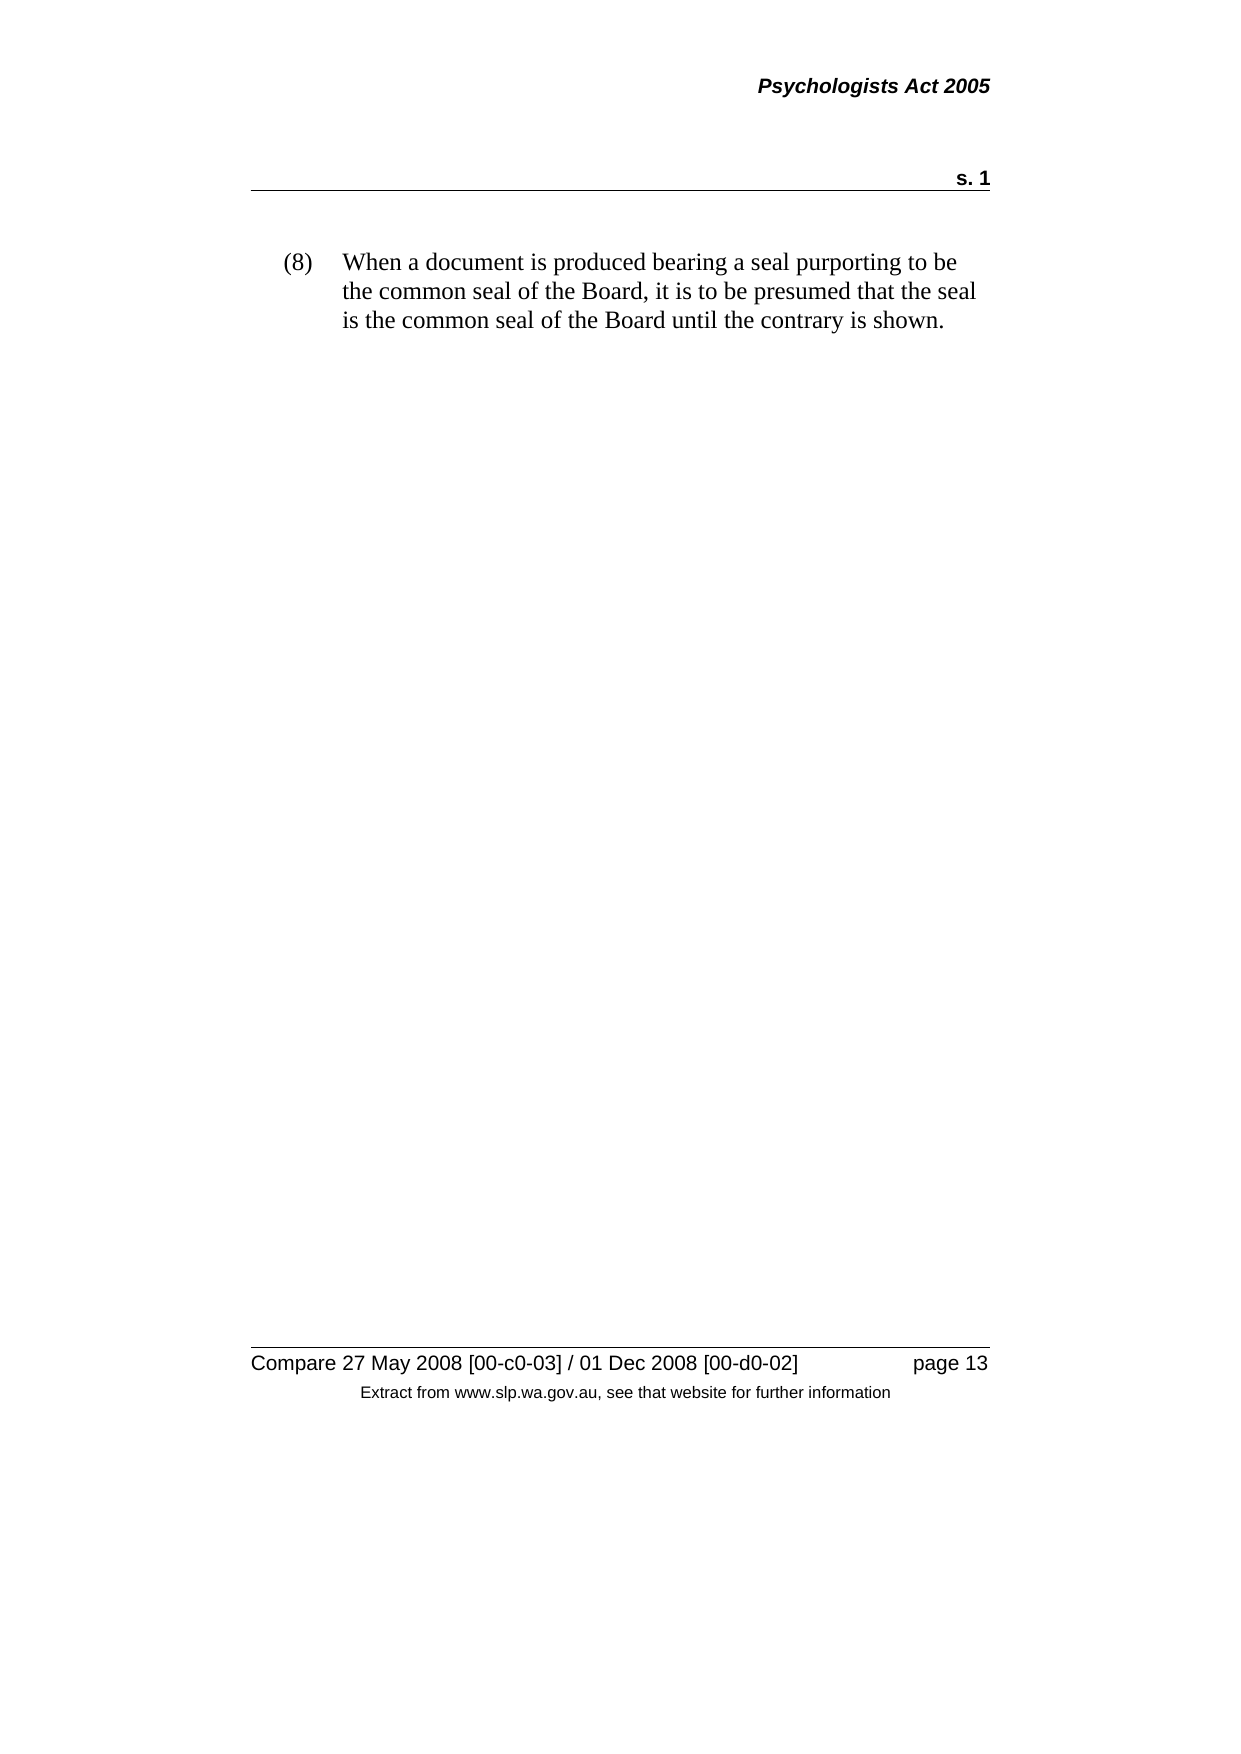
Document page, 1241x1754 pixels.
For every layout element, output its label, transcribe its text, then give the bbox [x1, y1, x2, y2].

text (8) When a document is produced bearing a seal purporting to be the common seal of the Board, it is to be presumed that the seal is the common seal of the Board until the contrary is shown. [251, 247, 990, 334]
